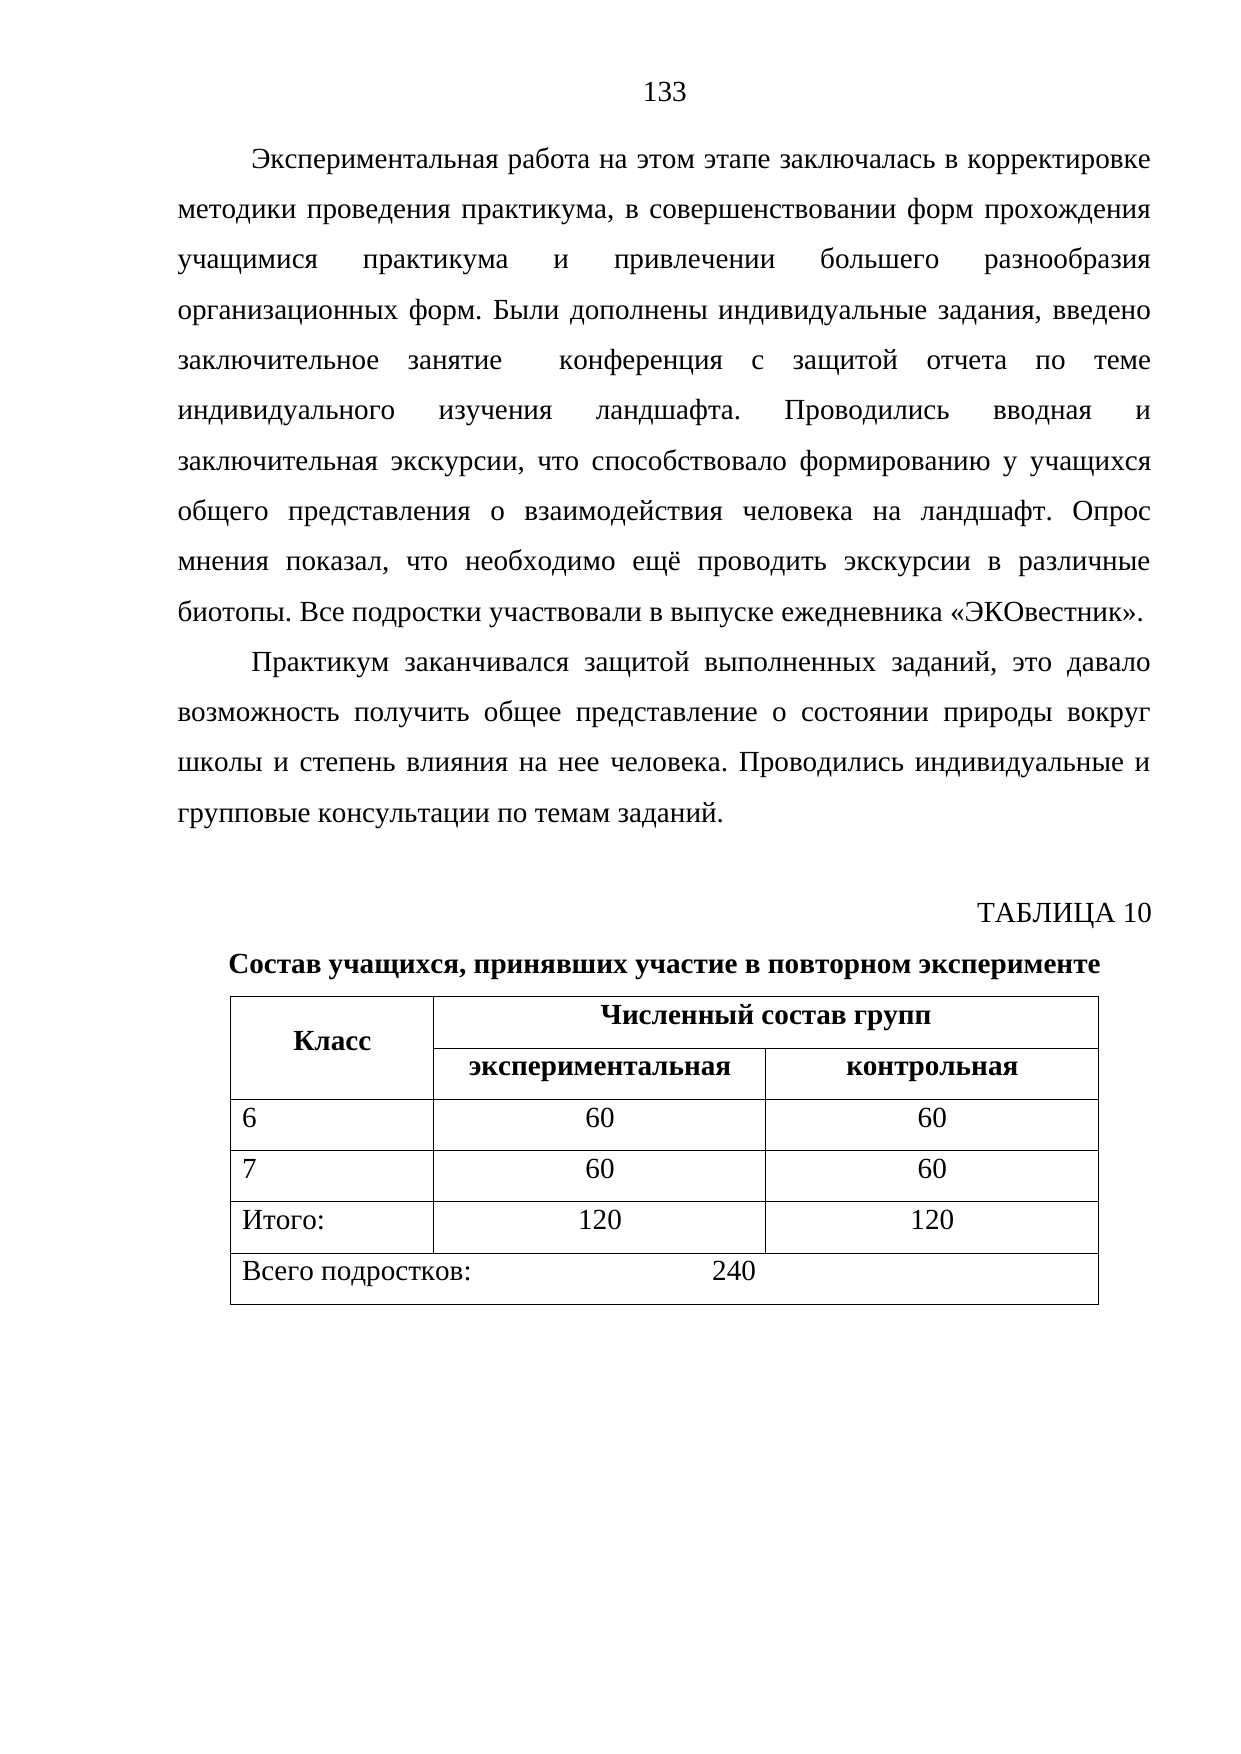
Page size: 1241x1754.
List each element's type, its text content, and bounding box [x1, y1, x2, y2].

table_cell экспериментальная [434, 1049, 765, 1099]
table_cell 120 [434, 1202, 765, 1252]
table_cell Всего подростков: 240 [231, 1254, 1098, 1304]
text ТАБЛИЦА 10 [177, 896, 1152, 929]
table_cell 60 [766, 1151, 1098, 1201]
table_cell контрольная [766, 1049, 1098, 1099]
table_cell Итого: [231, 1202, 433, 1252]
text Экспериментальная работа на этом этапе заключалась в корректировке методики проведения практикума, в совершенствовании форм прохождения учащимися практикума и привлечении большего разнообразия организационных форм. Были дополнены индивидуальные задания, введено заключительное занятие конференция с защитой отчета по теме индивидуального изучения ландшафта. Проводились вводная и заключительная экскурсии, что способствовало формированию у учащихся общего представления о взаимодействия человека на ландшафт. Опрос мнения показал, что необходимо ещё проводить экскурсии в различные биотопы. Все подростки участвовали в выпуске ежедневника «ЭКОвестник». [177, 141, 1152, 627]
table_cell 120 [766, 1202, 1098, 1252]
table_cell 60 [766, 1100, 1098, 1150]
table_header Численный состав групп [434, 997, 1098, 1047]
table_cell 6 [231, 1100, 433, 1150]
table_cell 7 [231, 1151, 433, 1201]
table_cell 60 [434, 1151, 765, 1201]
text Практикум заканчивался защитой выполненных заданий, это давало возможность получить общее представление о состоянии природы вокруг школы и степень влияния на нее человека. Проводились индивидуальные и групповые консультации по темам заданий. [177, 644, 1152, 828]
table_cell 60 [434, 1100, 765, 1150]
text Состав учащихся, принявших участие в повторном эксперименте [177, 946, 1152, 979]
table_header Класс [231, 997, 433, 1099]
